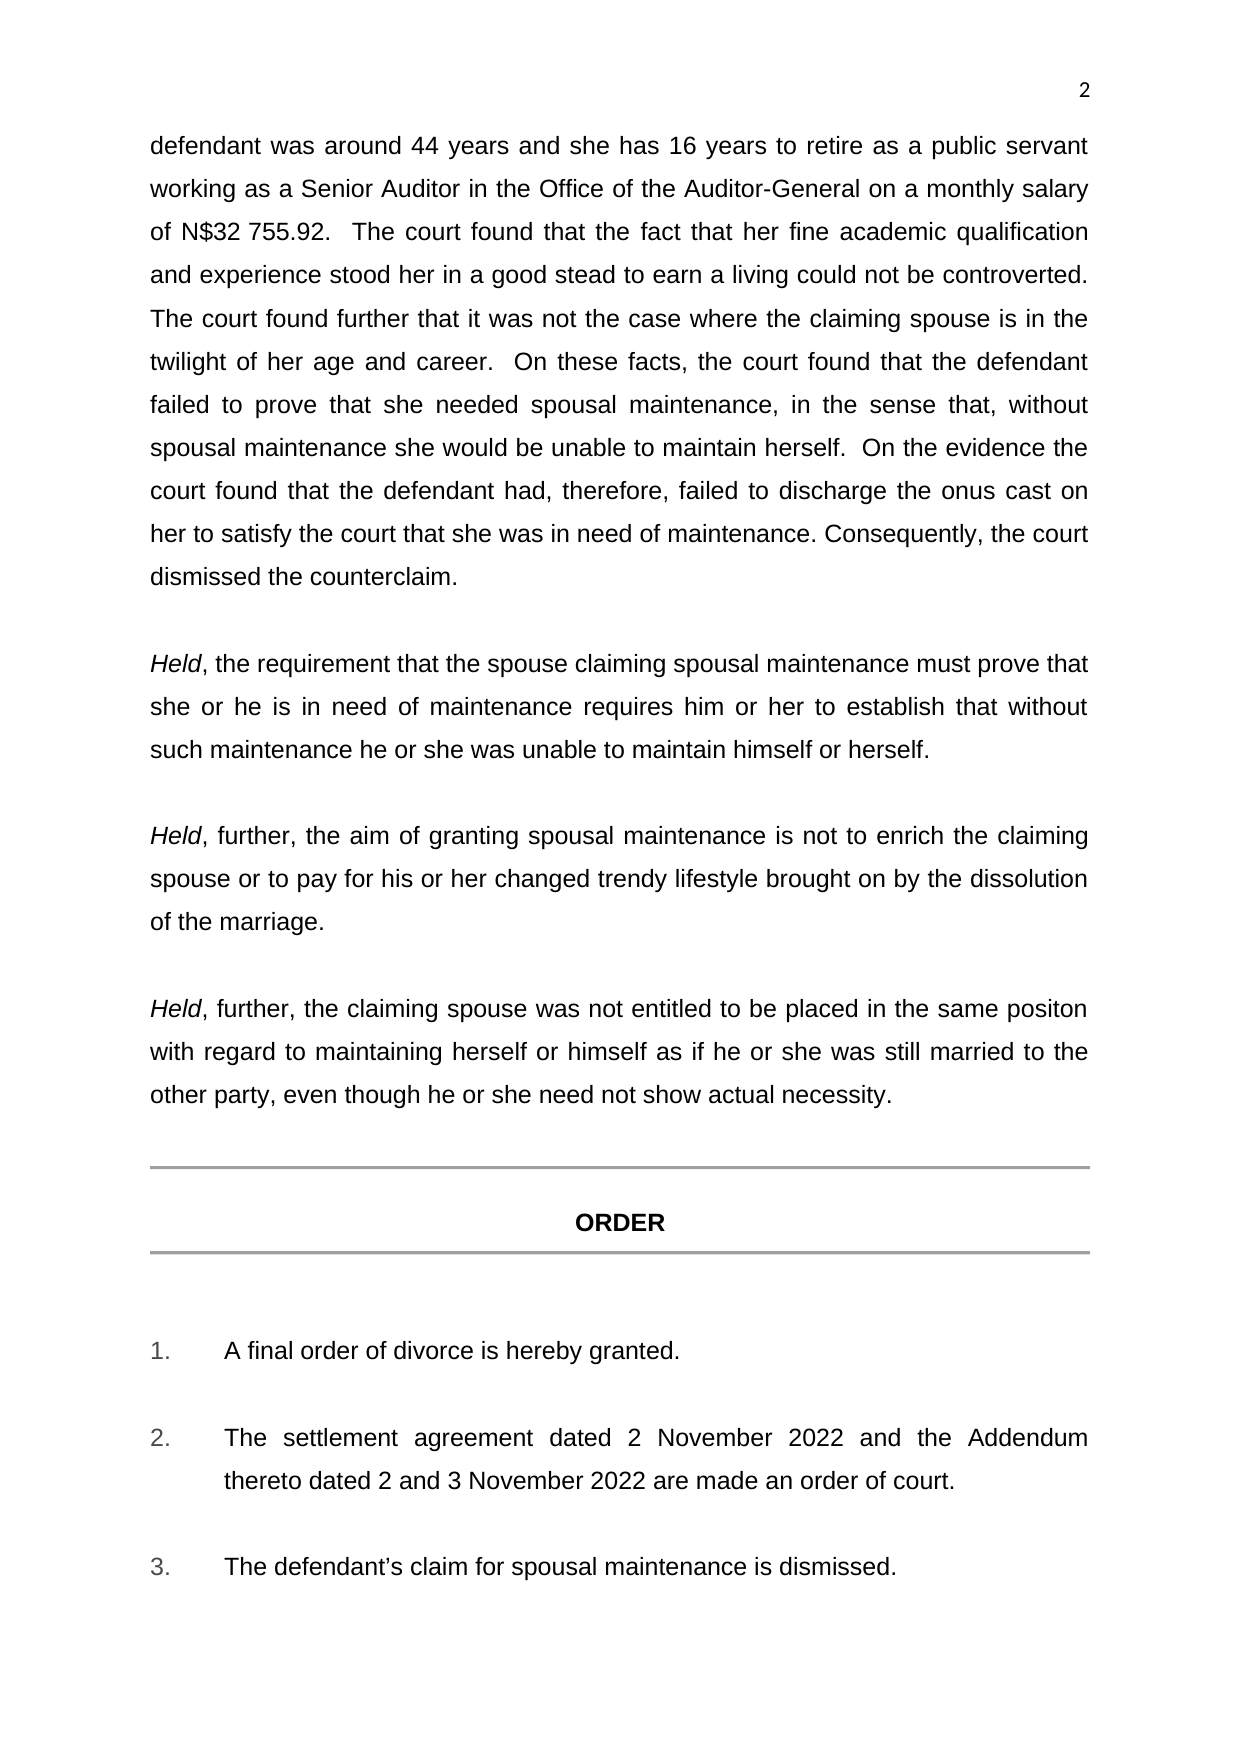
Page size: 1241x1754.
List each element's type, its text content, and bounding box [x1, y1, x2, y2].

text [150, 131, 1090, 591]
list The defendant’s claim for spousal maintenance is dismissed. [150, 1552, 1090, 1581]
list A final order of divorce is hereby granted. [150, 1336, 1090, 1365]
text Held, further, the claiming spouse was not entitled to be placed in the same positon with regard to maintaining herself or himself as if he or she was still married to the other party, even though he or she need not show actual necessity. [150, 993, 1090, 1108]
text Held, the requirement that the spouse claiming spousal maintenance must prove that she or he is in need of maintenance requires him or her to establish that without such maintenance he or she was unable to maintain himself or herself. [150, 648, 1090, 763]
text ORDER [150, 1208, 1090, 1237]
text Held, further, the aim of granting spousal maintenance is not to enrich the claiming spouse or to pay for his or her changed trendy lifestyle brought on by the dissolution of the marriage. [150, 821, 1090, 936]
list The settlement agreement dated 2 November 2022 and the Addendum thereto dated 2 and 3 November 2022 are made an order of court. [150, 1422, 1090, 1494]
